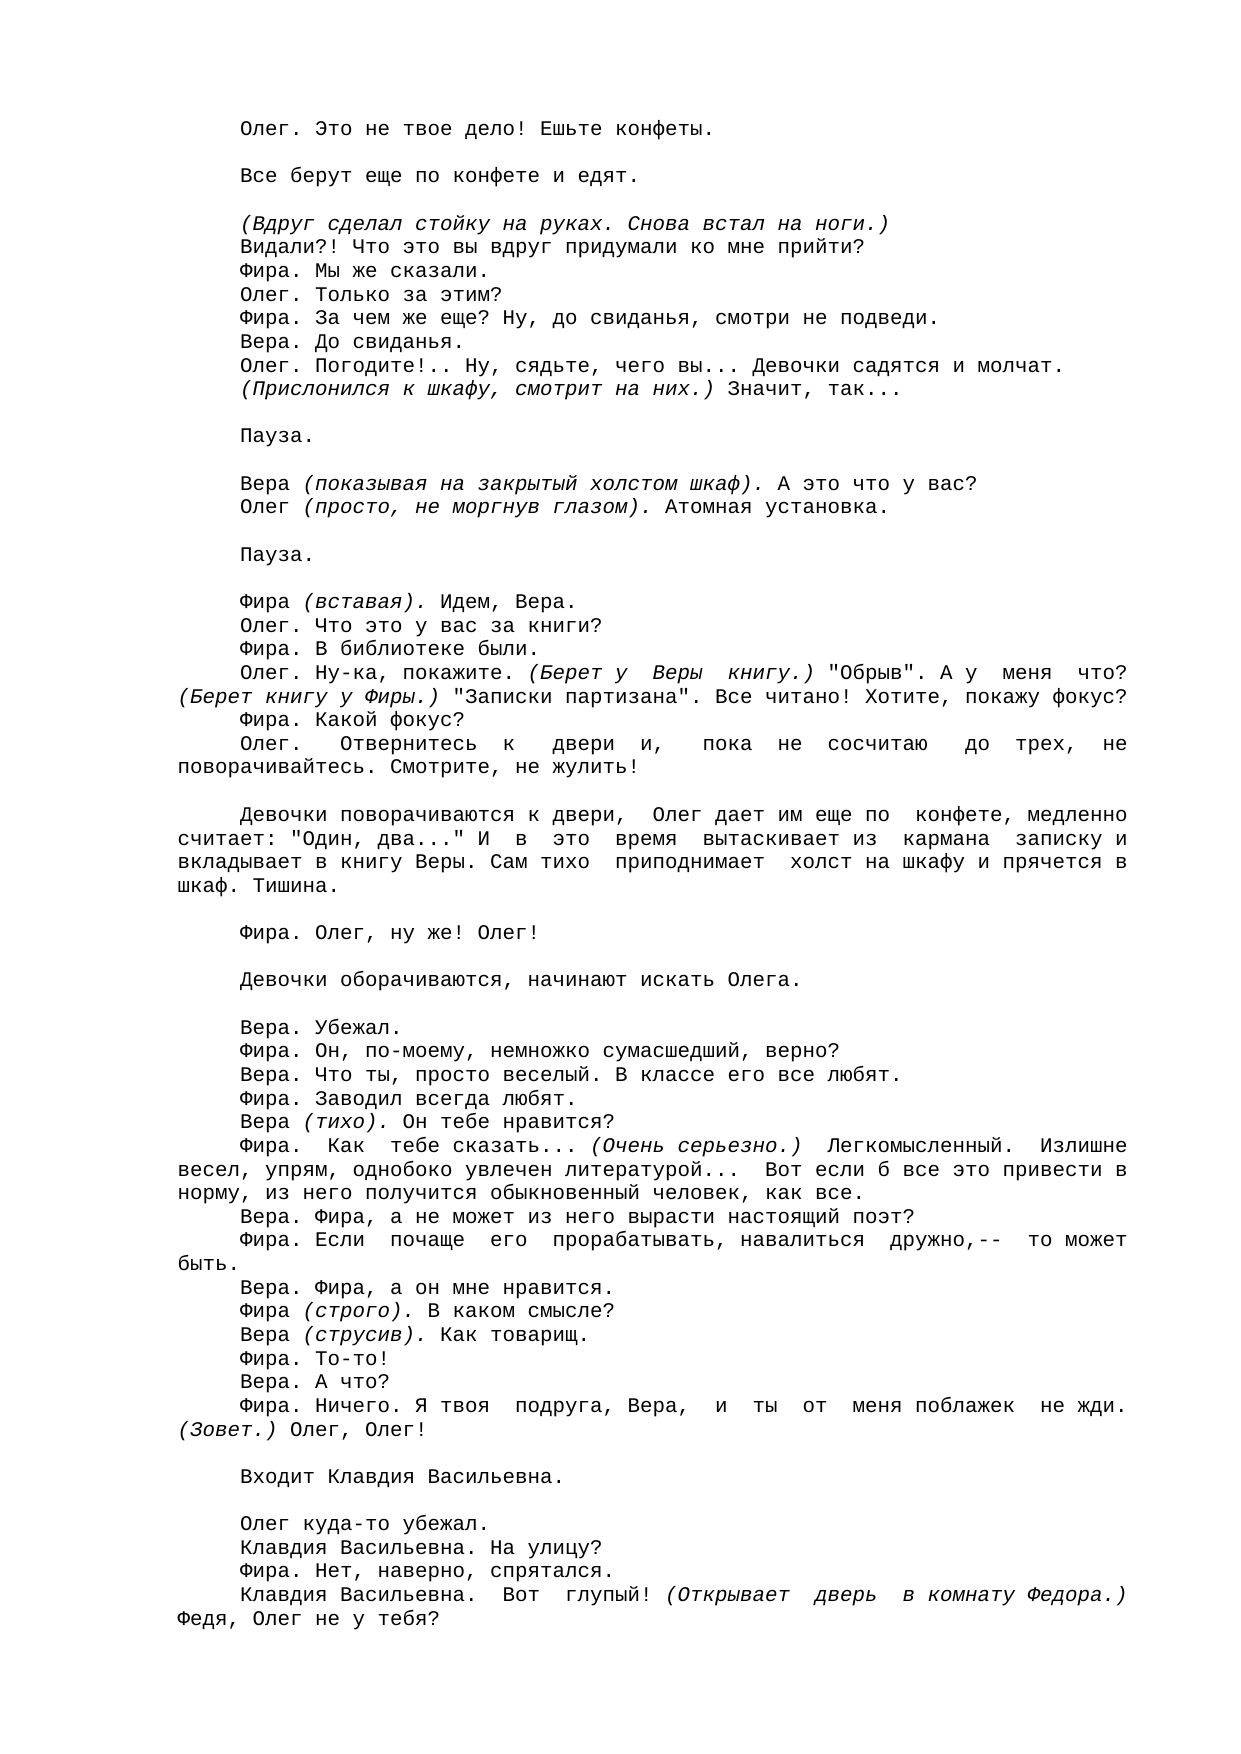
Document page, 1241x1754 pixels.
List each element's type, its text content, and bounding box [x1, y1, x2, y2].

text (Берет книгу у Фиры.) "Записки партизана". Все читано! Хотите, покажу фокус? [177, 686, 1152, 709]
text Фира. Олег, ну же! Олег! [177, 922, 1152, 946]
text Олег. Что это у вас за книги? [177, 615, 1152, 638]
text (Прислонился к шкафу, смотрит на них.) Значит, так... [177, 378, 1152, 402]
text Олег (просто, не моргнув глазом). Атомная установка. [177, 496, 1152, 520]
text Фира. Если почаще его прорабатывать, навалиться дружно,-- то может [177, 1229, 1152, 1253]
text Вера (струсив). Как товарищ. [177, 1324, 1152, 1348]
text Фира. Заводил всегда любят. [177, 1088, 1152, 1111]
text (Зовет.) Олег, Олег! [177, 1419, 1152, 1442]
text Олег. Ну-ка, покажите. (Берет у Веры книгу.) "Обрыв". А у меня что? [177, 662, 1152, 686]
text Видали?! Что это вы вдруг придумали ко мне прийти? [177, 236, 1152, 260]
text Фира (строго). В каком смысле? [177, 1300, 1152, 1324]
text Входит Клавдия Васильевна. [177, 1466, 1152, 1489]
text считает: "Один, два..." И в это время вытаскивает из кармана записку и [177, 827, 1152, 851]
text Олег. Это не твое дело! Ешьте конфеты. [177, 118, 1152, 142]
text Клавдия Васильевна. На улицу? [177, 1537, 1152, 1561]
text Фира. За чем же еще? Ну, до свиданья, смотри не подведи. [177, 307, 1152, 331]
text шкаф. Тишина. [177, 875, 1152, 898]
text Вера (тихо). Он тебе нравится? [177, 1111, 1152, 1135]
text Все берут еще по конфете и едят. [177, 165, 1152, 189]
text Пауза. [177, 426, 1152, 449]
text Пауза. [177, 544, 1152, 567]
text Олег. Только за этим? [177, 284, 1152, 307]
text Вера. До свиданья. [177, 331, 1152, 354]
text Фира. Ничего. Я твоя подруга, Вера, и ты от меня поблажек не жди. [177, 1395, 1152, 1419]
text Вера. Что ты, просто веселый. В классе его все любят. [177, 1064, 1152, 1088]
text Олег. Отвернитесь к двери и, пока не сосчитаю до трех, не [177, 733, 1152, 757]
text Вера. Убежал. [177, 1017, 1152, 1040]
text поворачивайтесь. Смотрите, не жулить! [177, 757, 1152, 780]
text Фира (вставая). Идем, Вера. [177, 591, 1152, 615]
text норму, из него получится обыкновенный человек, как все. [177, 1182, 1152, 1206]
text быть. [177, 1253, 1152, 1277]
text Вера. А что? [177, 1371, 1152, 1395]
text Фира. То-то! [177, 1348, 1152, 1371]
text Фира. Он, по-моему, немножко сумасшедший, верно? [177, 1040, 1152, 1064]
text Вера (показывая на закрытый холстом шкаф). А это что у вас? [177, 473, 1152, 496]
text Девочки поворачиваются к двери, Олег дает им еще по конфете, медленно [177, 804, 1152, 827]
text Федя, Олег не у тебя? [177, 1608, 1152, 1631]
text Фира. Какой фокус? [177, 709, 1152, 733]
text Олег куда-то убежал. [177, 1513, 1152, 1537]
text Фира. В библиотеке были. [177, 638, 1152, 662]
text Вера. Фира, а он мне нравится. [177, 1277, 1152, 1300]
text Клавдия Васильевна. Вот глупый! (Открывает дверь в комнату Федора.) [177, 1584, 1152, 1608]
text Девочки оборачиваются, начинают искать Олега. [177, 969, 1152, 993]
text весел, упрям, однобоко увлечен литературой... Вот если б все это привести в [177, 1158, 1152, 1182]
text Фира. Нет, наверно, спрятался. [177, 1561, 1152, 1584]
text (Вдруг сделал стойку на руках. Снова встал на ноги.) [177, 213, 1152, 236]
text вкладывает в книгу Веры. Сам тихо приподнимает холст на шкафу и прячется в [177, 851, 1152, 875]
text Олег. Погодите!.. Ну, сядьте, чего вы... Девочки садятся и молчат. [177, 354, 1152, 378]
text Фира. Как тебе сказать... (Очень серьезно.) Легкомысленный. Излишне [177, 1135, 1152, 1158]
text Вера. Фира, а не может из него вырасти настоящий поэт? [177, 1206, 1152, 1229]
text Фира. Мы же сказали. [177, 260, 1152, 284]
